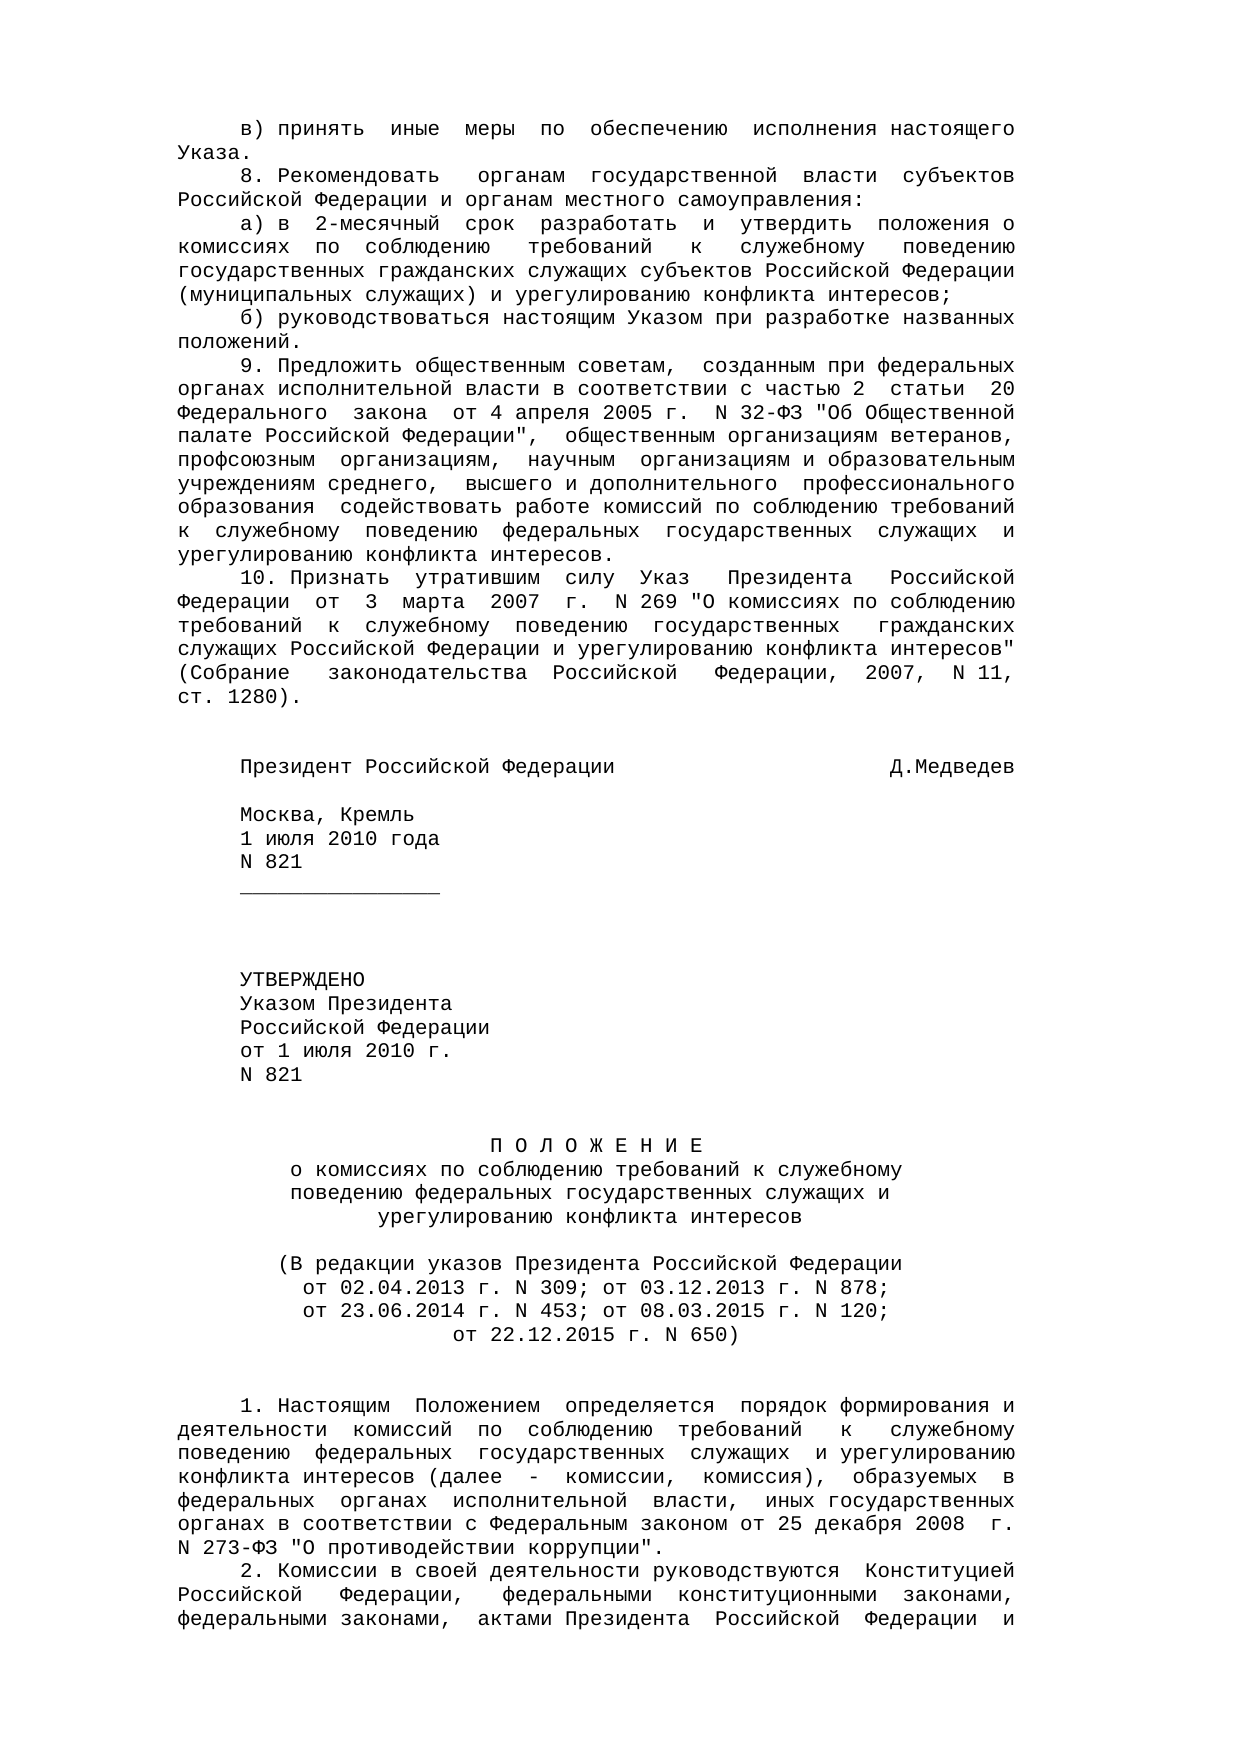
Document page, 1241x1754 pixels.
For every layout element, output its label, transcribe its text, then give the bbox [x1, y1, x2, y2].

text Российской Федерации [177, 1017, 1152, 1040]
text ст. 1280). [177, 686, 1152, 709]
text от 23.06.2014 г. N 453; от 08.03.2015 г. N 120; [177, 1300, 1152, 1324]
text Федерального закона от 4 апреля 2005 г. N 32-ФЗ "Об Общественной [177, 402, 1152, 426]
text учреждениям среднего, высшего и дополнительного профессионального [177, 473, 1152, 496]
text 8. Рекомендовать органам государственной власти субъектов [177, 165, 1152, 189]
text 10. Признать утратившим силу Указ Президента Российской [177, 567, 1152, 591]
text N 821 [177, 851, 1152, 875]
text ________________ [177, 875, 1152, 898]
text положений. [177, 331, 1152, 354]
text 9. Предложить общественным советам, созданным при федеральных [177, 354, 1152, 378]
text поведению федеральных государственных служащих и [177, 1182, 1152, 1206]
text в) принять иные меры по обеспечению исполнения настоящего [177, 118, 1152, 142]
text о комиссиях по соблюдению требований к служебному [177, 1158, 1152, 1182]
text Федерации от 3 марта 2007 г. N 269 "О комиссиях по соблюдению [177, 591, 1152, 615]
text служащих Российской Федерации и урегулированию конфликта интересов" [177, 638, 1152, 662]
text 1 июля 2010 года [177, 827, 1152, 851]
text федеральными законами, актами Президента Российской Федерации и [177, 1608, 1152, 1631]
text от 1 июля 2010 г. [177, 1040, 1152, 1064]
text урегулированию конфликта интересов. [177, 544, 1152, 567]
text (В редакции указов Президента Российской Федерации [177, 1253, 1152, 1277]
text органах в соответствии с Федеральным законом от 25 декабря 2008 г. [177, 1513, 1152, 1537]
text профсоюзным организациям, научным организациям и образовательным [177, 449, 1152, 473]
text урегулированию конфликта интересов [177, 1206, 1152, 1229]
text 2. Комиссии в своей деятельности руководствуются Конституцией [177, 1561, 1152, 1584]
text органах исполнительной власти в соответствии с частью 2 статьи 20 [177, 378, 1152, 402]
text б) руководствоваться настоящим Указом при разработке названных [177, 307, 1152, 331]
text поведению федеральных государственных служащих и урегулированию [177, 1442, 1152, 1466]
text федеральных органах исполнительной власти, иных государственных [177, 1489, 1152, 1513]
text УТВЕРЖДЕНО [177, 969, 1152, 993]
text государственных гражданских служащих субъектов Российской Федерации [177, 260, 1152, 284]
text а) в 2-месячный срок разработать и утвердить положения о [177, 213, 1152, 236]
text (муниципальных служащих) и урегулированию конфликта интересов; [177, 284, 1152, 307]
text N 273-ФЗ "О противодействии коррупции". [177, 1537, 1152, 1561]
text от 22.12.2015 г. N 650) [177, 1324, 1152, 1348]
text комиссиях по соблюдению требований к служебному поведению [177, 236, 1152, 260]
text Президент Российской Федерации Д.Медведев [177, 757, 1152, 780]
text образования содействовать работе комиссий по соблюдению требований [177, 496, 1152, 520]
text Указом Президента [177, 993, 1152, 1017]
text N 821 [177, 1064, 1152, 1088]
text от 02.04.2013 г. N 309; от 03.12.2013 г. N 878; [177, 1277, 1152, 1300]
text к служебному поведению федеральных государственных служащих и [177, 520, 1152, 544]
text 1. Настоящим Положением определяется порядок формирования и [177, 1395, 1152, 1419]
text Указа. [177, 142, 1152, 165]
text Российской Федерации, федеральными конституционными законами, [177, 1584, 1152, 1608]
text требований к служебному поведению государственных гражданских [177, 615, 1152, 638]
text П О Л О Ж Е Н И Е [177, 1135, 1152, 1158]
text (Собрание законодательства Российской Федерации, 2007, N 11, [177, 662, 1152, 686]
text Российской Федерации и органам местного самоуправления: [177, 189, 1152, 213]
text деятельности комиссий по соблюдению требований к служебному [177, 1419, 1152, 1442]
text Москва, Кремль [177, 804, 1152, 827]
text палате Российской Федерации", общественным организациям ветеранов, [177, 426, 1152, 449]
text конфликта интересов (далее - комиссии, комиссия), образуемых в [177, 1466, 1152, 1489]
